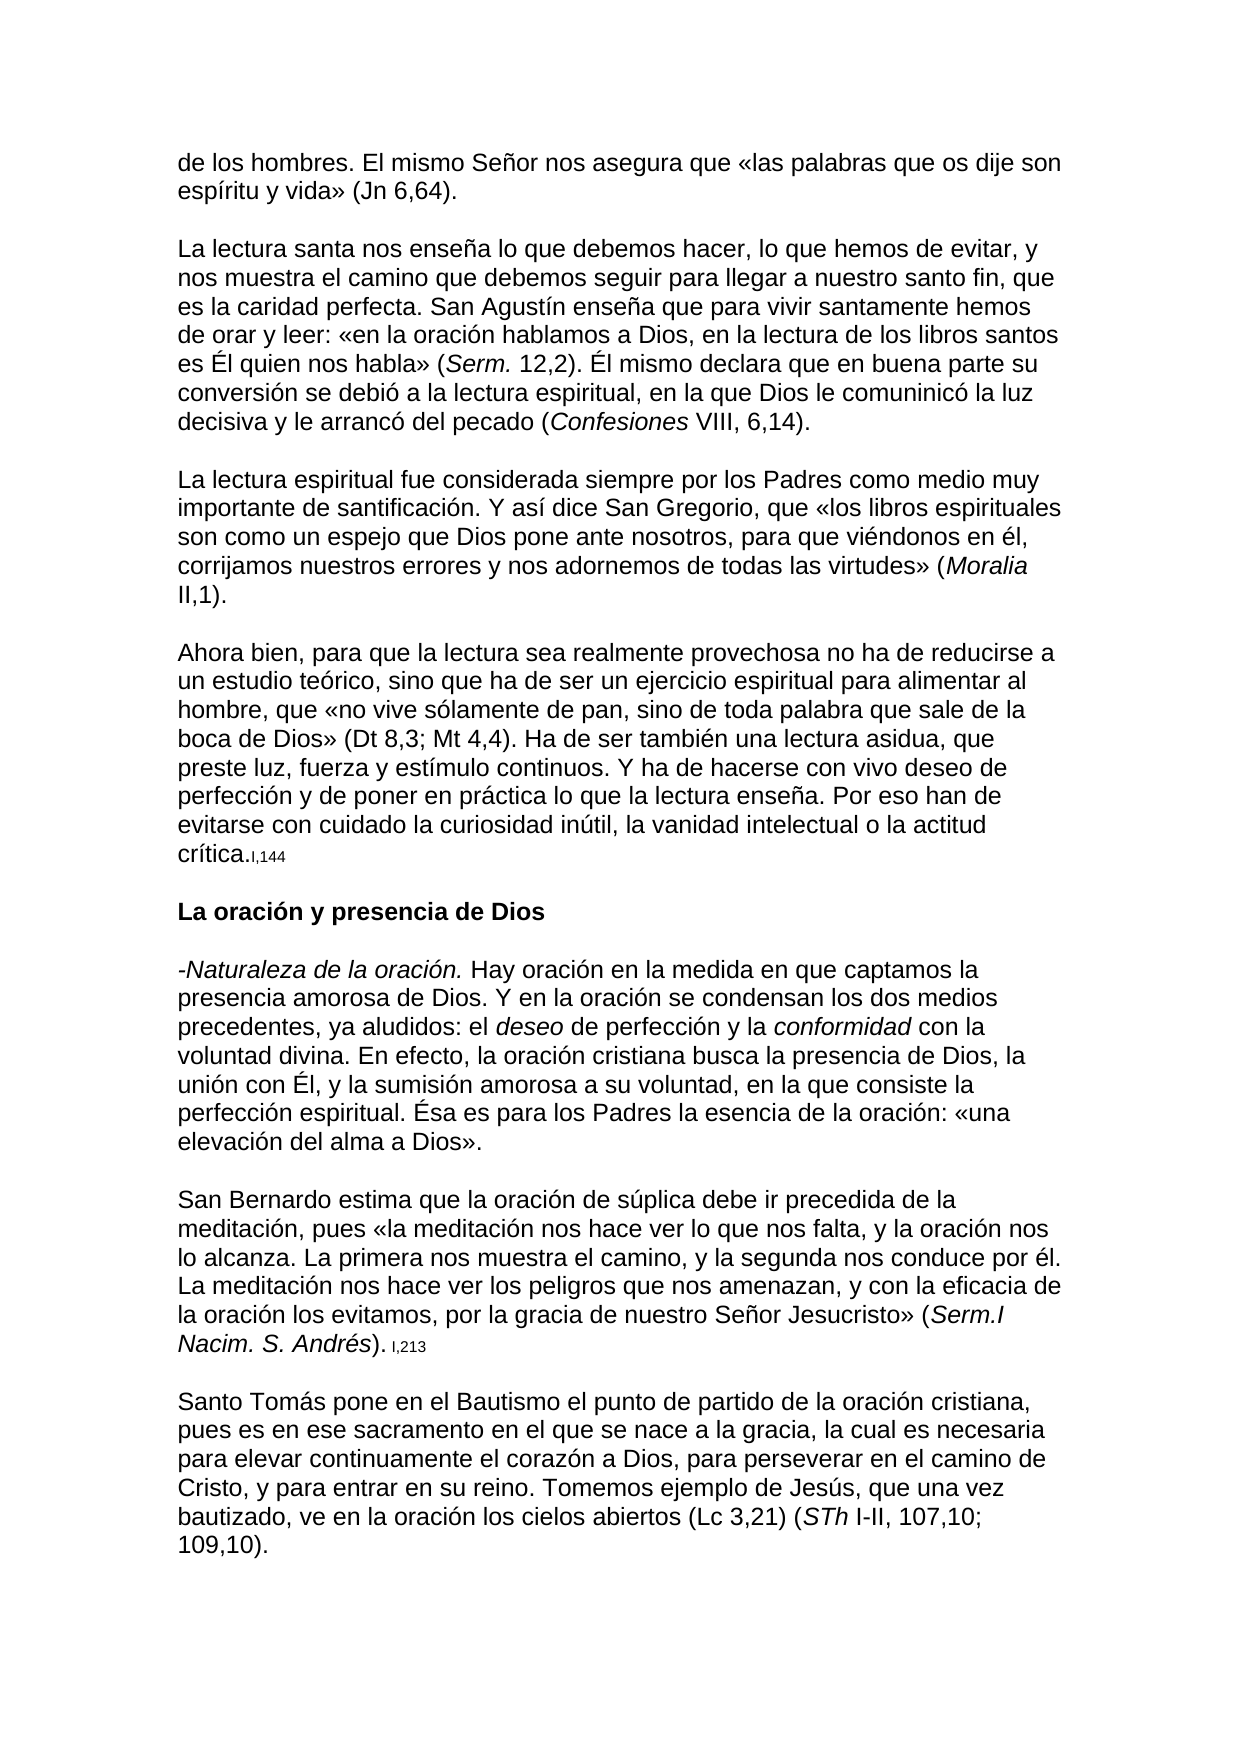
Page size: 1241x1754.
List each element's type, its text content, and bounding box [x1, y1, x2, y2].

text Santo Tomás pone en el Bautismo el punto de partido de la oración cristiana, pues es en ese sacramento en el que se nace a la gracia, la cual es necesaria para elevar continuamente el corazón a Dios, para perseverar en el camino de Cristo, y para entrar en su reino. Tomemos ejemplo de Jesús, que una vez bautizado, ve en la oración los cielos abiertos (Lc 3,21) (STh I-II, 107,10; 109,10). [177, 1387, 1063, 1559]
text La lectura santa nos enseña lo que debemos hacer, lo que hemos de evitar, y nos muestra el camino que debemos seguir para llegar a nuestro santo fin, que es la caridad perfecta. San Agustín enseña que para vivir santamente hemos de orar y leer: «en la oración hablamos a Dios, en la lectura de los libros santos es Él quien nos habla» (Serm. 12,2). Él mismo declara que en buena parte su conversión se debió a la lectura espiritual, en la que Dios le comuninicó la luz decisiva y le arrancó del pecado (Confesiones VIII, 6,14). [177, 234, 1063, 436]
text Ahora bien, para que la lectura sea realmente provechosa no ha de reducirse a un estudio teórico, sino que ha de ser un ejercicio espiritual para alimentar al hombre, que «no vive sólamente de pan, sino de toda palabra que sale de la boca de Dios» (Dt 8,3; Mt 4,4). Ha de ser también una lectura asidua, que preste luz, fuerza y estímulo continuos. Y ha de hacerse con vivo deseo de perfección y de poner en práctica lo que la lectura enseña. Por eso han de evitarse con cuidado la curiosidad inútil, la vanidad intelectual o la actitud crítica.I,144 [177, 638, 1063, 868]
text La oración y presencia de Dios [177, 897, 1063, 926]
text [177, 148, 1063, 205]
text -Naturaleza de la oración. Hay oración en la medida en que captamos la presencia amorosa de Dios. Y en la oración se condensan los dos medios precedentes, ya aludidos: el deseo de perfección y la conformidad con la voluntad divina. En efecto, la oración cristiana busca la presencia de Dios, la unión con Él, y la sumisión amorosa a su voluntad, en la que consiste la perfección espiritual. Ésa es para los Padres la esencia de la oración: «una elevación del alma a Dios». [177, 955, 1063, 1156]
text San Bernardo estima que la oración de súplica debe ir precedida de la meditación, pues «la meditación nos hace ver lo que nos falta, y la oración nos lo alcanza. La primera nos muestra el camino, y la segunda nos conduce por él. La meditación nos hace ver los peligros que nos amenazan, y con la eficacia de la oración los evitamos, por la gracia de nuestro Señor Jesucristo» (Serm.I Nacim. S. Andrés). I,213 [177, 1185, 1063, 1358]
text La lectura espiritual fue considerada siempre por los Padres como medio muy importante de santificación. Y así dice San Gregorio, que «los libros espirituales son como un espejo que Dios pone ante nosotros, para que viéndonos en él, corrijamos nuestros errores y nos adornemos de todas las virtudes» (Moralia II,1). [177, 465, 1063, 608]
